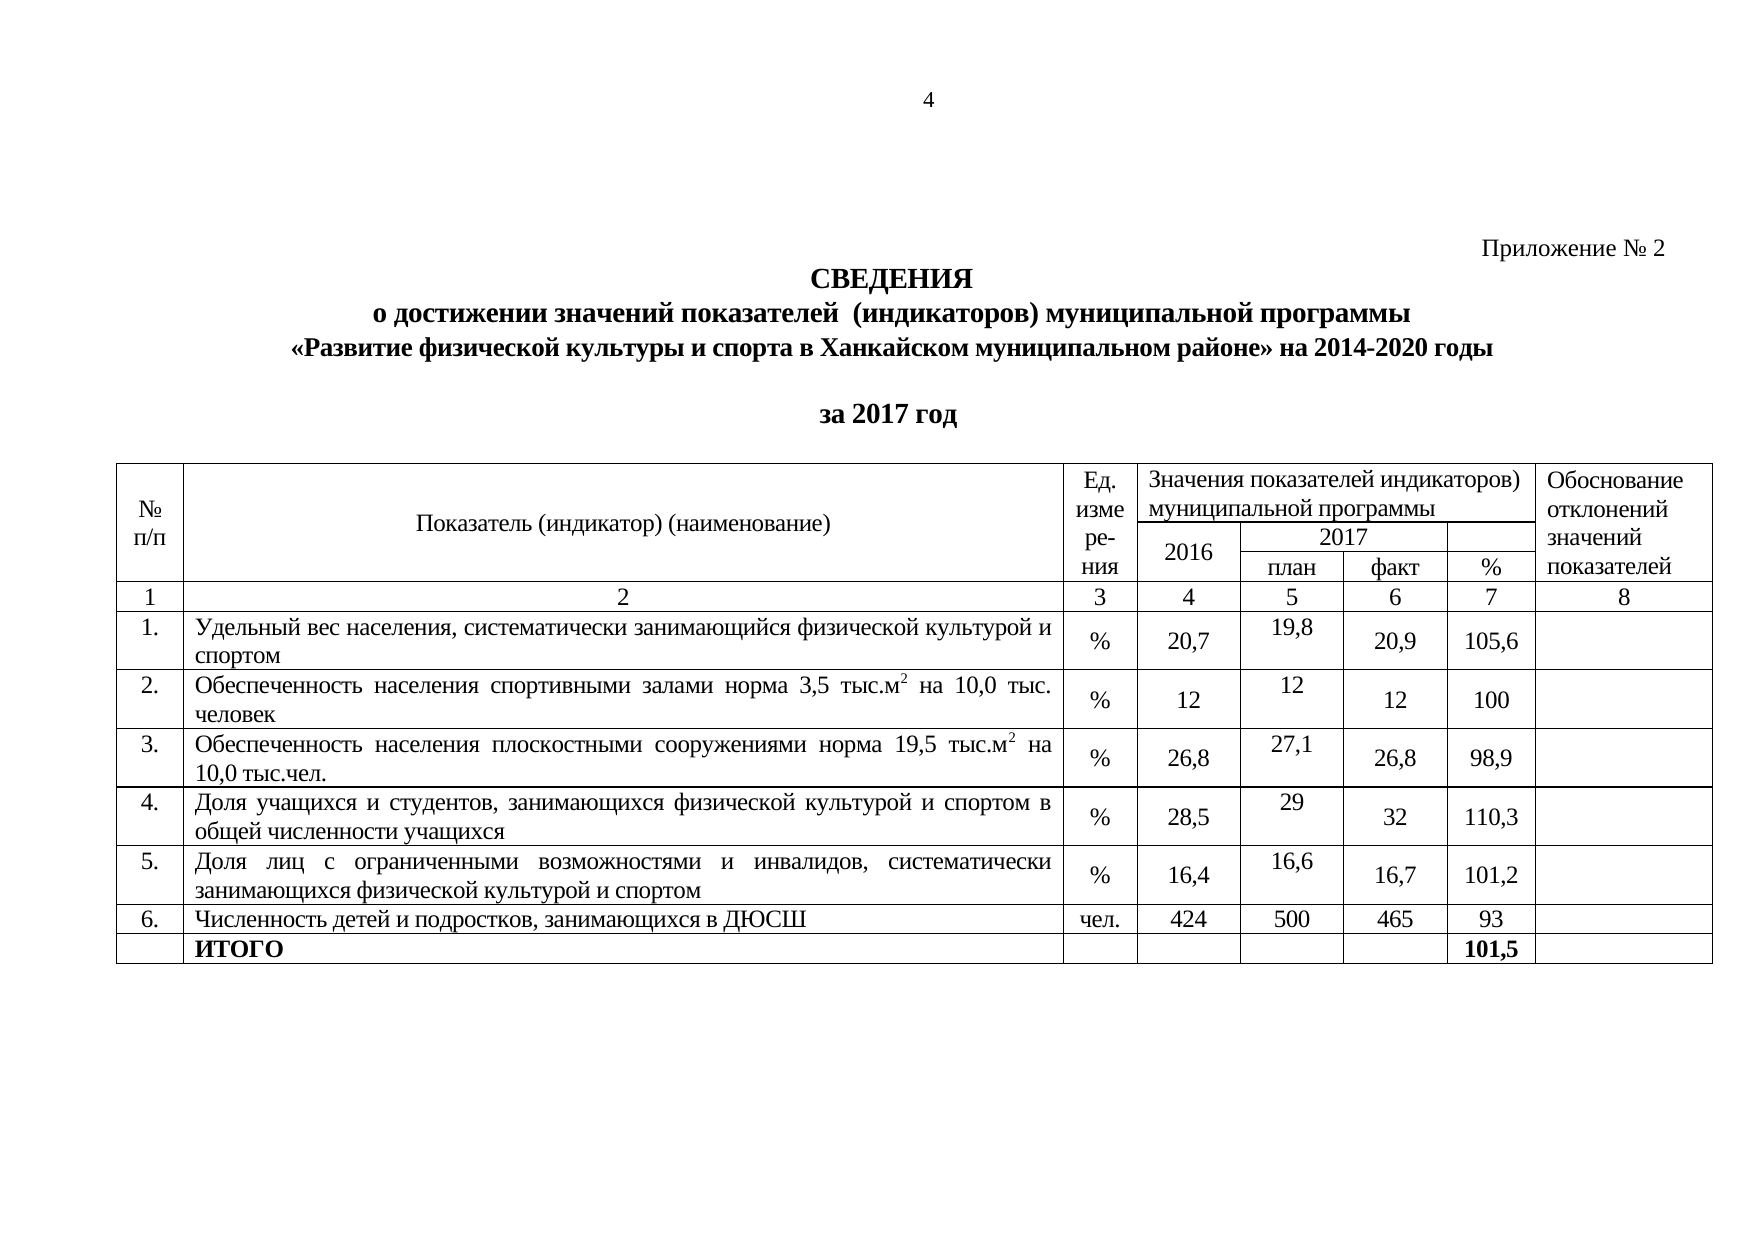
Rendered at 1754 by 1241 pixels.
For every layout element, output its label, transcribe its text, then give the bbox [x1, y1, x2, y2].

table_cell чел. [1064, 905, 1137, 933]
table_cell [1536, 934, 1712, 963]
table_cell 465 [1344, 905, 1447, 933]
table_cell % [1064, 788, 1137, 845]
table_cell ИТОГО [184, 934, 1063, 963]
table_cell [1536, 846, 1712, 903]
table_cell план [1241, 552, 1343, 581]
table_cell 20,9 [1344, 612, 1447, 669]
table_cell [1536, 612, 1712, 669]
table_cell Удельный вес населения, систематически занимающийся физической культурой и спортом [184, 612, 1063, 669]
table_cell 16,4 [1138, 846, 1240, 903]
table_cell [1344, 934, 1447, 963]
table_cell [1138, 934, 1240, 963]
table_cell 4 [1138, 582, 1240, 611]
text о достижении значений показателей (индикаторов) муниципальной программы [118, 295, 1665, 329]
table_cell [1536, 905, 1712, 933]
table_cell 101,5 [1448, 934, 1535, 963]
table_cell [1536, 788, 1712, 845]
table_cell 2016 [1138, 523, 1240, 581]
table_cell 3. [117, 729, 183, 786]
table_cell 3 [1064, 582, 1137, 611]
text СВЕДЕНИЯ [118, 262, 1665, 295]
table_cell 8 [1536, 582, 1712, 611]
table_cell 28,5 [1138, 788, 1240, 845]
table_cell 2. [117, 670, 183, 728]
table_cell 2 [184, 582, 1063, 611]
table_cell 27,1 [1241, 729, 1343, 786]
table_cell 5. [117, 846, 183, 903]
table_cell [1064, 934, 1137, 963]
text «Развитие физической культуры и спорта в Ханкайском муниципальном районе» на 2014-2020 годы [118, 329, 1665, 362]
table_cell % [1064, 612, 1137, 669]
table_cell 110,3 [1448, 788, 1535, 845]
table_cell [1241, 934, 1343, 963]
table_cell [117, 934, 183, 963]
table_cell 98,9 [1448, 729, 1535, 786]
table_cell 19,8 [1241, 612, 1343, 669]
table_cell 26,8 [1138, 729, 1240, 786]
table_cell 105,6 [1448, 612, 1535, 669]
table_cell 20,7 [1138, 612, 1240, 669]
table_cell 93 [1448, 905, 1535, 933]
table_header № п/п [117, 464, 183, 581]
table_cell 7 [1448, 582, 1535, 611]
table_cell % [1064, 846, 1137, 903]
table_cell 16,6 [1241, 846, 1343, 903]
table_cell [1536, 729, 1712, 786]
table_header Обоснование отклонений значений показателей [1536, 464, 1712, 581]
table_cell 12 [1138, 670, 1240, 728]
table_header Показатель (индикатор) (наименование) [184, 464, 1063, 581]
text Приложение № 2 [118, 233, 1665, 262]
table_cell 12 [1241, 670, 1343, 728]
table_cell 500 [1241, 905, 1343, 933]
table_cell 32 [1344, 788, 1447, 845]
table_cell Доля учащихся и студентов, занимающихся физической культурой и спортом в общей численности учащихся [184, 788, 1063, 845]
table_cell 2017 [1241, 523, 1447, 551]
table_header Ед. измере-ния [1064, 464, 1137, 581]
table_cell 4. [117, 788, 183, 845]
table_cell 26,8 [1344, 729, 1447, 786]
table_cell 6. [117, 905, 183, 933]
table_cell 5 [1241, 582, 1343, 611]
table_cell 6 [1344, 582, 1447, 611]
table_cell 1. [117, 612, 183, 669]
table_cell факт [1344, 552, 1447, 581]
table_cell Обеспеченность населения спортивными залами норма 3,5 тыс.м2 на 10,0 тыс. человек [184, 670, 1063, 728]
table_cell [1536, 670, 1712, 728]
table_cell % [1448, 552, 1535, 581]
table_cell % [1064, 729, 1137, 786]
table_cell Численность детей и подростков, занимающихся в ДЮСШ [184, 905, 1063, 933]
table_cell 12 [1344, 670, 1447, 728]
table_cell 424 [1138, 905, 1240, 933]
table_cell Доля лиц с ограниченными возможностями и инвалидов, систематически занимающихся физической культурой и спортом [184, 846, 1063, 903]
table_cell 29 [1241, 788, 1343, 845]
table_header Значения показателей индикаторов) муниципальной программы [1138, 464, 1535, 521]
table_cell 16,7 [1344, 846, 1447, 903]
table_cell Обеспеченность населения плоскостными сооружениями норма 19,5 тыс.м2 на 10,0 тыс.чел. [184, 729, 1063, 786]
table_cell 1 [117, 582, 183, 611]
text за 2017 год [118, 396, 1665, 429]
table_cell [1448, 523, 1535, 551]
table_cell 100 [1448, 670, 1535, 728]
table_cell 101,2 [1448, 846, 1535, 903]
table_cell % [1064, 670, 1137, 728]
